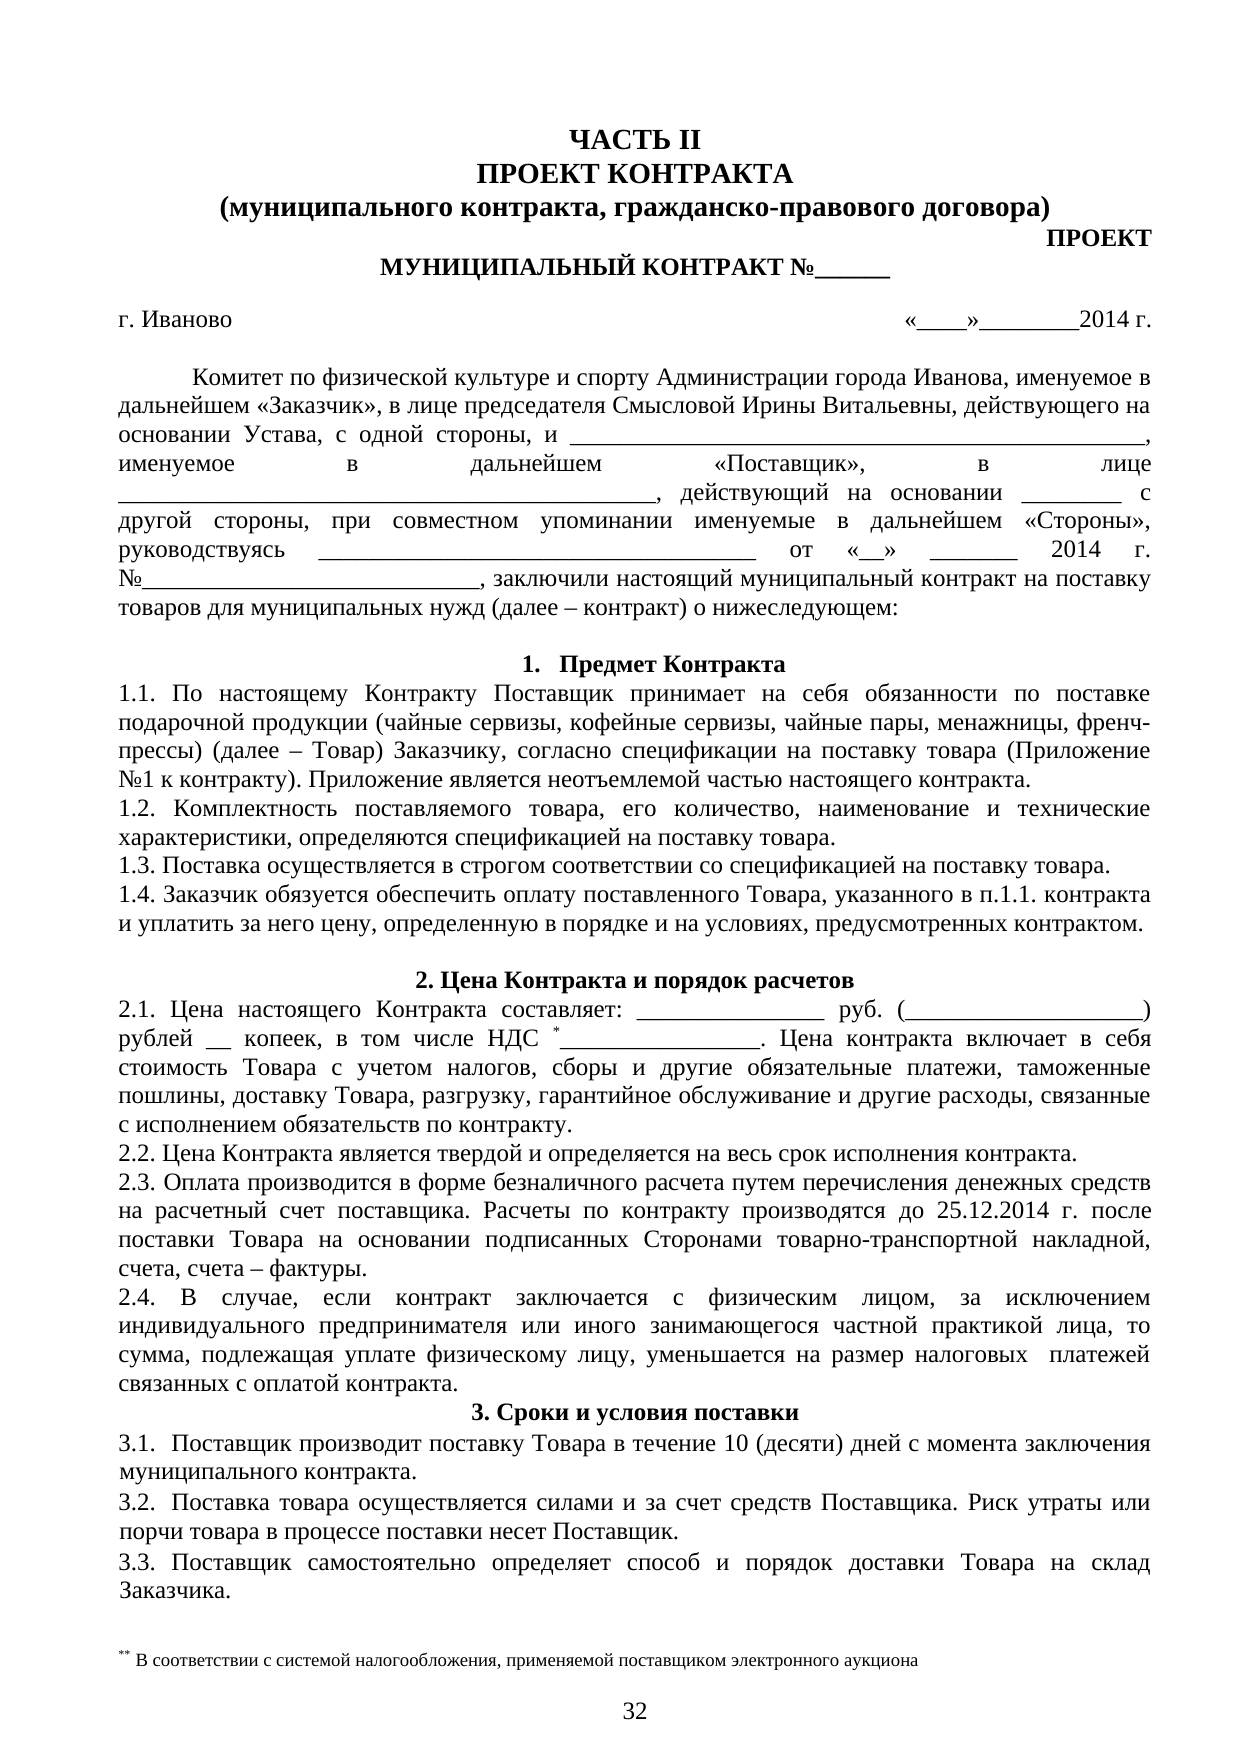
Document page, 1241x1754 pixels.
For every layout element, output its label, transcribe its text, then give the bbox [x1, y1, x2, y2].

text 2.2. Цена Контракта является твердой и определяется на весь срок исполнения контракта. [118, 1138, 1152, 1167]
text Комитет по физической культуре и спорту Администрации города Иванова, именуемое в дальнейшем «Заказчик», в лице председателя Смысловой Ирины Витальевны, действующего на основании Устава, с одной стороны, и ______________________________________________, именуемое в дальнейшем «Поставщик», в лице ___________________________________________, действующий на основании ________ с другой стороны, при совместном упоминании именуемые в дальнейшем «Стороны», руководствуясь ___________________________________ от «__» _______ 2014 г. №___________________________, заключили настоящий муниципальный контракт на поставку товаров для муниципальных нужд (далее – контракт) о нижеследующем: [118, 362, 1152, 621]
text 2.1. Цена настоящего Контракта составляет: _______________ руб. (___________________) рублей __ копеек, в том числе НДС *________________. Цена контракта включает в себя стоимость Товара с учетом налогов, сборы и другие обязательные платежи, таможенные пошлины, доставку Товара, разгрузку, гарантийное обслуживание и другие расходы, связанные с исполнением обязательств по контракту. [118, 994, 1152, 1138]
text 2. Цена Контракта и порядок расчетов [118, 966, 1152, 994]
text г. Иваново «____»________2014 г. [118, 304, 1152, 362]
text 3. Сроки и условия поставки [118, 1397, 1152, 1426]
text 2.3. Оплата производится в форме безналичного расчета путем перечисления денежных средств на расчетный счет поставщика. Расчеты по контракту производятся до 25.12.2014 г. после поставки Товара на основании подписанных Сторонами товарно-транспортной накладной, счета, счета – фактуры. [118, 1167, 1152, 1282]
text 1.1. По настоящему Контракту Поставщик принимает на себя обязанности по поставке подарочной продукции (чайные сервизы, кофейные сервизы, чайные пары, менажницы, френч-прессы) (далее – Товар) Заказчику, согласно спецификации на поставку товара (Приложение №1 к контракту). Приложение является неотъемлемой частью настоящего контракта. [118, 678, 1152, 793]
text 1.3. Поставка осуществляется в строгом соответствии со спецификацией на поставку товара. [118, 851, 1152, 879]
text ПРОЕКТ [118, 223, 1152, 252]
text 1.4. Заказчик обязуется обеспечить оплату поставленного Товара, указанного в п.1.1. контракта и уплатить за него цену, определенную в порядке и на условиях, предусмотренных контрактом. [118, 879, 1152, 937]
text ПРОЕКТ КОНТРАКТА [118, 156, 1152, 189]
list Поставка товара осуществляется силами и за счет средств Поставщика. Риск утраты или порчи товара в процессе поставки несет Поставщик. [118, 1487, 1152, 1544]
text 1.2. Комплектность поставляемого товара, его количество, наименование и технические характеристики, определяются спецификацией на поставку товара. [118, 793, 1152, 851]
list Поставщик самостоятельно определяет способ и порядок доставки Товара на склад Заказчика. [118, 1547, 1152, 1604]
text Часть II [118, 122, 1152, 156]
list Предмет Контракта [156, 649, 1152, 678]
text (муниципального контракта, гражданско-правового договора) [118, 189, 1152, 223]
list Поставщик производит поставку Товара в течение 10 (десяти) дней с момента заключения муниципального контракта. [118, 1428, 1152, 1485]
text МУНИЦИПАЛЬНЫЙ КОНТРАКТ №______ [118, 252, 1152, 280]
text 2.4. В случае, если контракт заключается с физическим лицом, за исключением индивидуального предпринимателя или иного занимающегося частной практикой лица, то сумма, подлежащая уплате физическому лицу, уменьшается на размер налоговых платежей связанных с оплатой контракта. [118, 1282, 1152, 1397]
